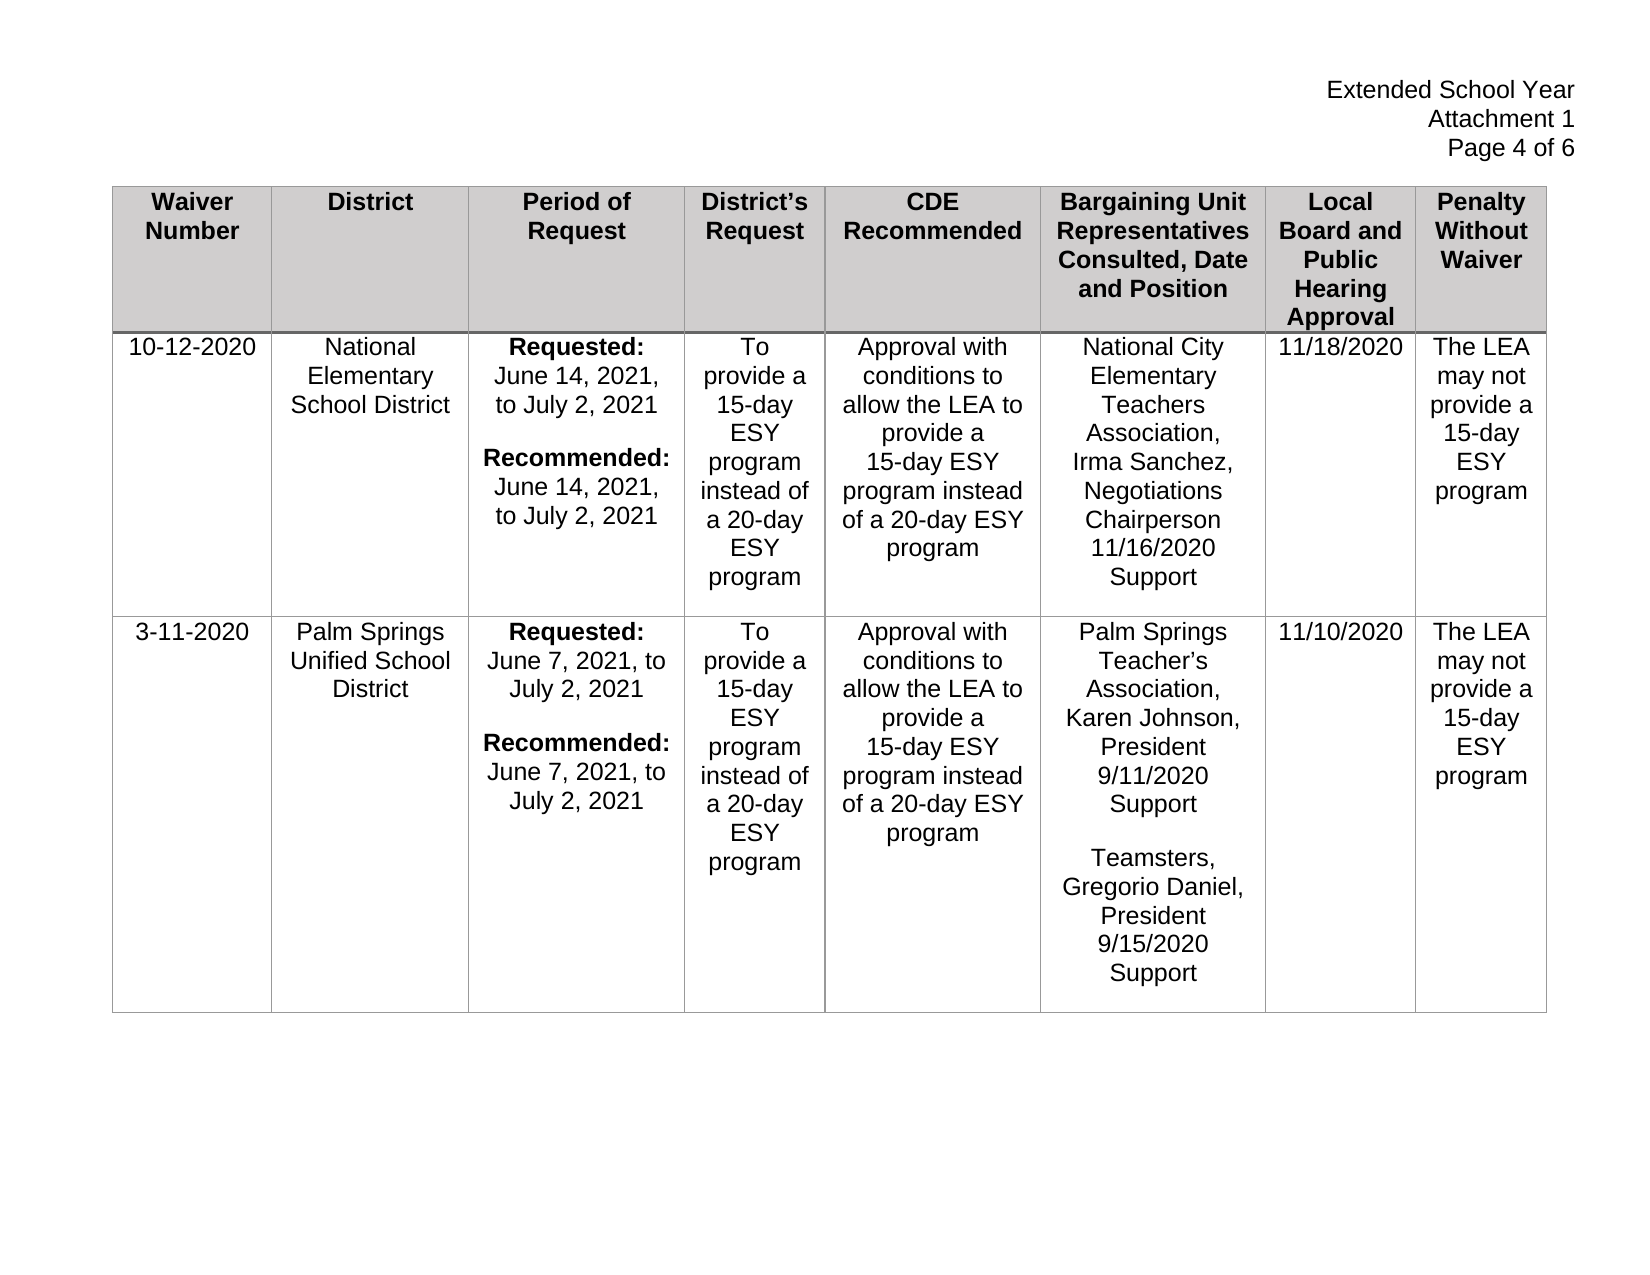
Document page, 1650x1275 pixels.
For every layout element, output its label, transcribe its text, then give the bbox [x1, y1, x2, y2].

table_cell The LEA may not provide a 15-day ESY program [1416, 334, 1546, 616]
table_cell To provide a 15-day ESY program instead of a 20-day ESY program [685, 617, 824, 1012]
table_cell 11/18/2020 [1266, 334, 1415, 616]
table_cell Palm Springs Teacher’s Association, Karen Johnson, President 9/11/2020 Support Teamsters, Gregorio Daniel, President 9/15/2020 Support [1041, 617, 1265, 1012]
table_cell 11/10/2020 [1266, 617, 1415, 1012]
table_cell 10-12-2020 [113, 334, 271, 616]
table_header Waiver Number [113, 187, 271, 331]
table_cell Approval with conditions to allow the LEA to provide a 15-day ESY program instead of a 20-day ESY program [826, 617, 1040, 1012]
table_header CDE Recommended [826, 187, 1040, 331]
table_cell Approval with conditions to allow the LEA to provide a 15-day ESY program instead of a 20-day ESY program [826, 334, 1040, 616]
table_header District [272, 187, 468, 331]
table_header Period of Request [469, 187, 684, 331]
table_cell To provide a 15-day ESY program instead of a 20-day ESY program [685, 334, 824, 616]
table_cell Palm Springs Unified School District [272, 617, 468, 1012]
table_header District’s Request [685, 187, 824, 331]
table_cell Requested: June 14, 2021, to July 2, 2021 Recommended: June 14, 2021, to July 2, 2021 [469, 334, 684, 616]
table_header Penalty Without Waiver [1416, 187, 1546, 331]
table_cell National Elementary School District [272, 334, 468, 616]
table_cell The LEA may not provide a 15-day ESY program [1416, 617, 1546, 1012]
table_cell 3-11-2020 [113, 617, 271, 1012]
table_cell Requested: June 7, 2021, to July 2, 2021 Recommended: June 7, 2021, to July 2, 2021 [469, 617, 684, 1012]
table_header Local Board and Public Hearing Approval [1266, 187, 1415, 331]
table_cell National City Elementary Teachers Association, Irma Sanchez, Negotiations Chairperson 11/16/2020 Support [1041, 334, 1265, 616]
table_header Bargaining Unit Representatives Consulted, Date and Position [1041, 187, 1265, 331]
